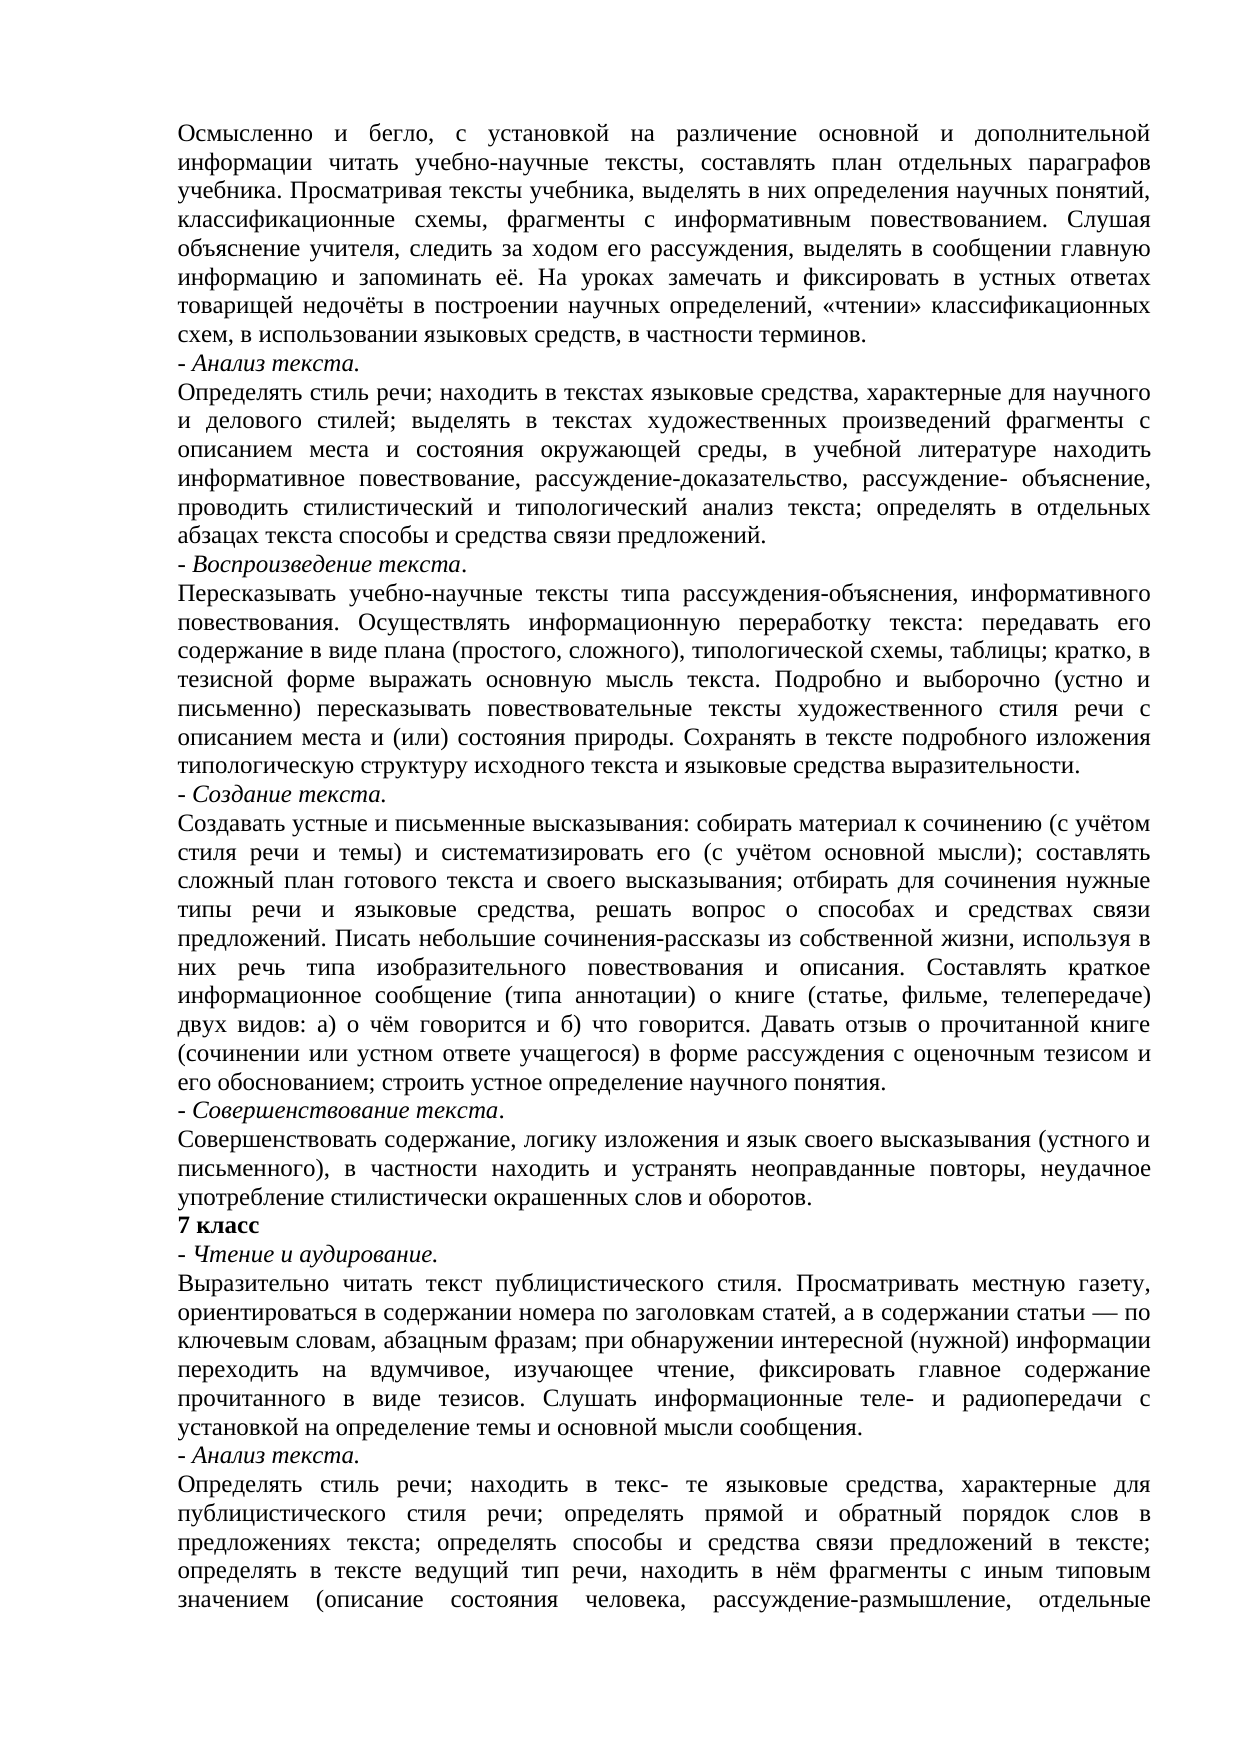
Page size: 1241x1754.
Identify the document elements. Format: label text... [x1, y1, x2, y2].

text Определять стиль речи; находить в текстах языковые средства, характерные для научного и делового стилей; выделять в текстах художественных произведений фрагменты с описанием места и состояния окружающей среды, в учебной литературе находить информативное повествование, рассуждение-доказательство, рассуждение- объяснение, проводить стилистический и типологический анализ текста; определять в отдельных абзацах текста способы и средства связи предложений. [177, 377, 1152, 549]
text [177, 1469, 1152, 1613]
text Пересказывать учебно-научные тексты типа рассуждения-объяснения, информативного повествования. Осуществлять информационную переработку текста: передавать его содержание в виде плана (простого, сложного), типологической схемы, таблицы; кратко, в тезисной форме выражать основную мысль текста. Подробно и выборочно (устно и письменно) пересказывать повествовательные тексты художественного стиля речи с описанием места и (или) состояния природы. Сохранять в тексте подробного изложения типологическую структуру исходного текста и языковые средства выразительности. [177, 578, 1152, 779]
text Совершенствовать содержание, логику изложения и язык своего высказывания (устного и письменного), в частности находить и устранять неоправданные повторы, неудачное употребление стилистически окрашенных слов и оборотов. [177, 1124, 1152, 1211]
text Выразительно читать текст публицистического стиля. Просматривать местную газету, ориентироваться в содержании номера по заголовкам статей, а в содержании статьи — по ключевым словам, абзацным фразам; при обнаружении интересной (нужной) информации переходить на вдумчивое, изучающее чтение, фиксировать главное содержание прочитанного в виде тезисов. Слушать информационные теле- и радиопередачи с установкой на определение темы и основной мысли сообщения. [177, 1268, 1152, 1441]
text - Совершенствование текста. [177, 1096, 1152, 1124]
text 7 класс [177, 1211, 1152, 1239]
text - Создание текста. [177, 779, 1152, 808]
text - Анализ текста. [177, 348, 1152, 377]
text - Воспроизведение текста. [177, 549, 1152, 578]
text - Чтение и аудирование. [177, 1239, 1152, 1268]
text - Анализ текста. [177, 1441, 1152, 1469]
text Создавать устные и письменные высказывания: собирать материал к сочинению (с учётом стиля речи и темы) и систематизировать его (с учётом основной мысли); составлять сложный план готового текста и своего высказывания; отбирать для сочинения нужные типы речи и языковые средства, решать вопрос о способах и средствах связи предложений. Писать небольшие сочинения-рассказы из собственной жизни, используя в них речь типа изобразительного повествования и описания. Составлять краткое информационное сообщение (типа аннотации) о книге (статье, фильме, телепередаче) двух видов: а) о чём говорится и б) что говорится. Давать отзыв о прочитанной книге (сочинении или устном ответе учащегося) в форме рассуждения с оценочным тезисом и его обоснованием; строить устное определение научного понятия. [177, 808, 1152, 1096]
text Осмысленно и бегло, с установкой на различение основной и дополнительной информации читать учебно-научные тексты, составлять план отдельных параграфов учебника. Просматривая тексты учебника, выделять в них определения научных понятий, классификационные схемы, фрагменты с информативным повествованием. Слушая объяснение учителя, следить за ходом его рассуждения, выделять в сообщении главную информацию и запоминать её. На уроках замечать и фиксировать в устных ответах товарищей недочёты в построении научных определений, «чтении» классификационных схем, в использовании языковых средств, в частности терминов. [177, 118, 1152, 348]
